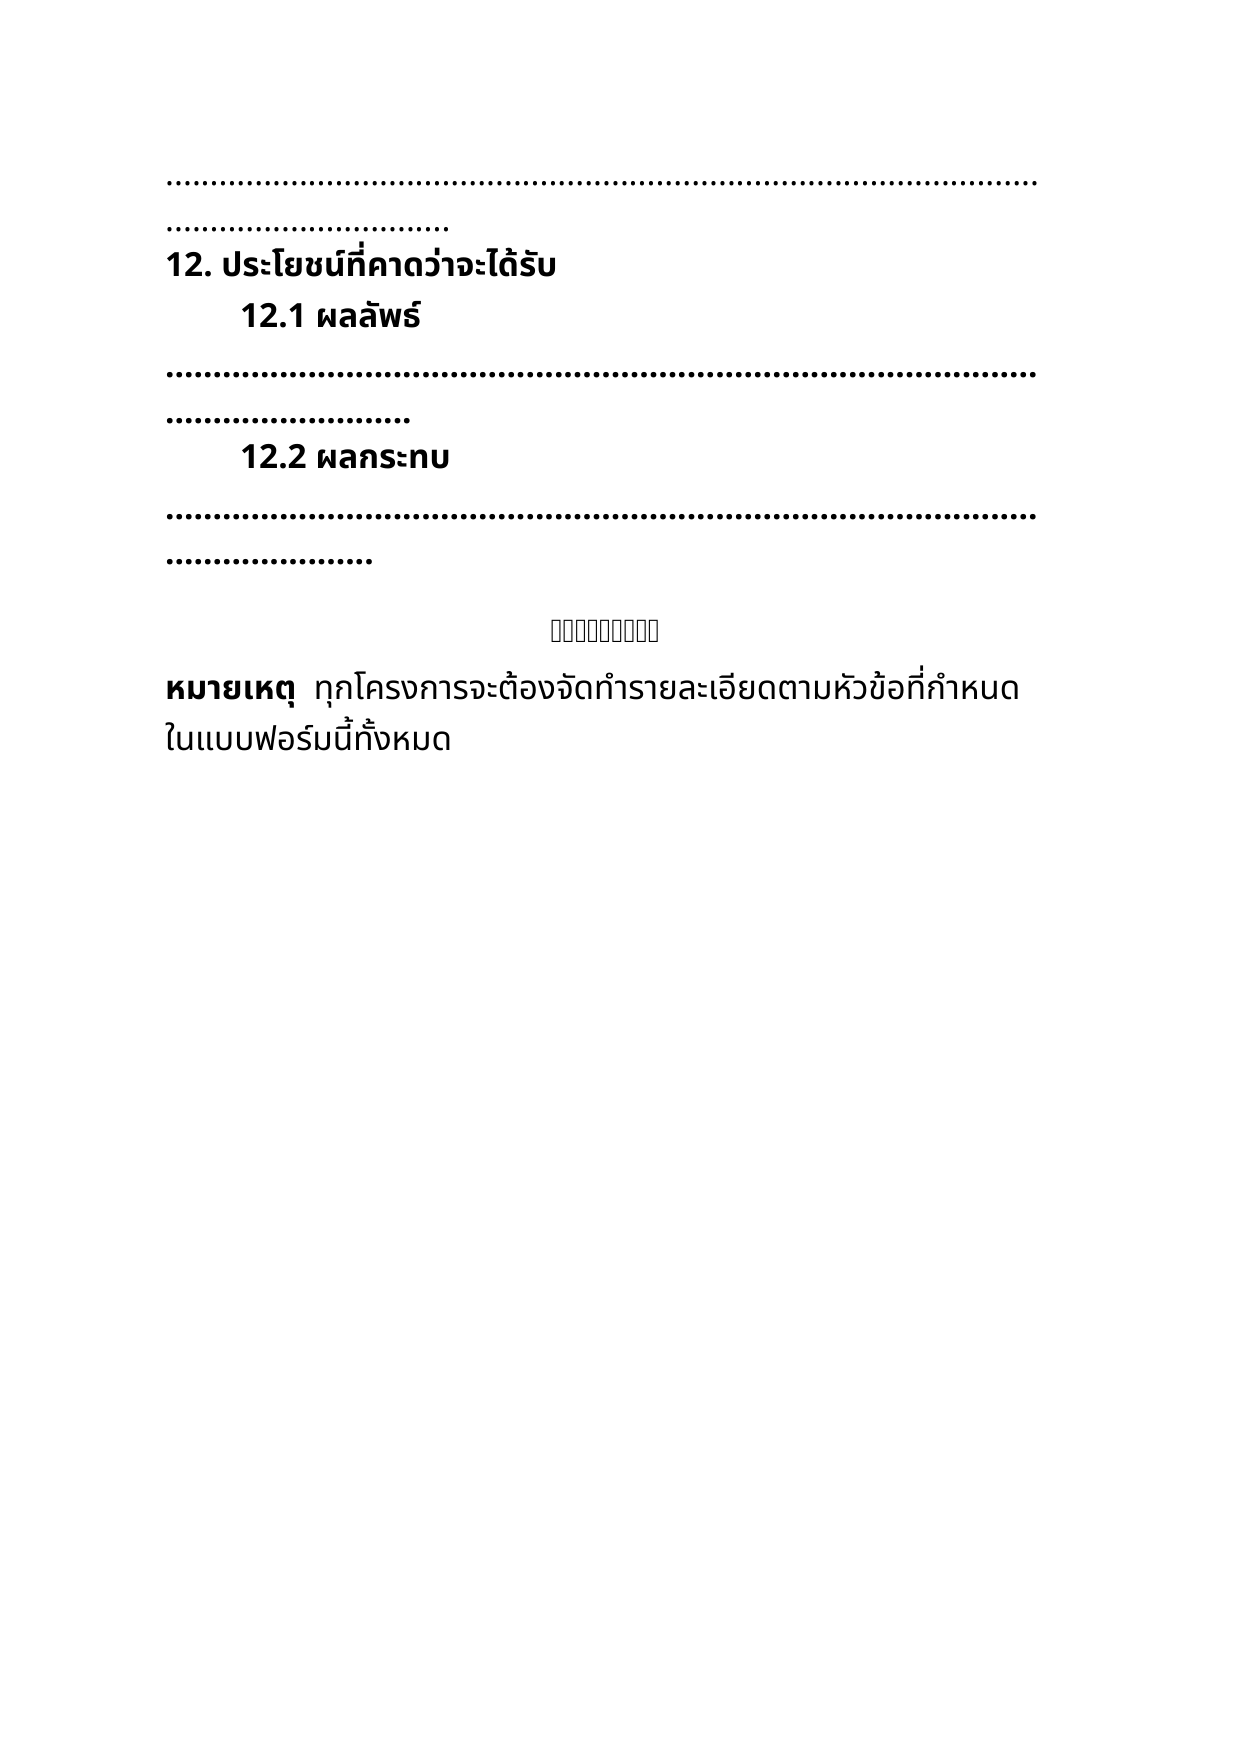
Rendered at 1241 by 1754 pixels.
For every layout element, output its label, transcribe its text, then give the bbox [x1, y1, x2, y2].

text หมายเหตุ ทุกโครงการจะต้องจัดทำรายละเอียดตามหัวข้อที่กำหนดในแบบฟอร์มนี้ทั้งหมด [165, 664, 1045, 765]
text 12. ประโยชน์ที่คาดว่าจะได้รับ [165, 241, 1045, 291]
text 12.1 ผลลัพธ์ ...................................................................................................................... [165, 291, 1045, 433]
text 12.2 ผลกระทบ .................................................................................................................. [165, 433, 1045, 574]
